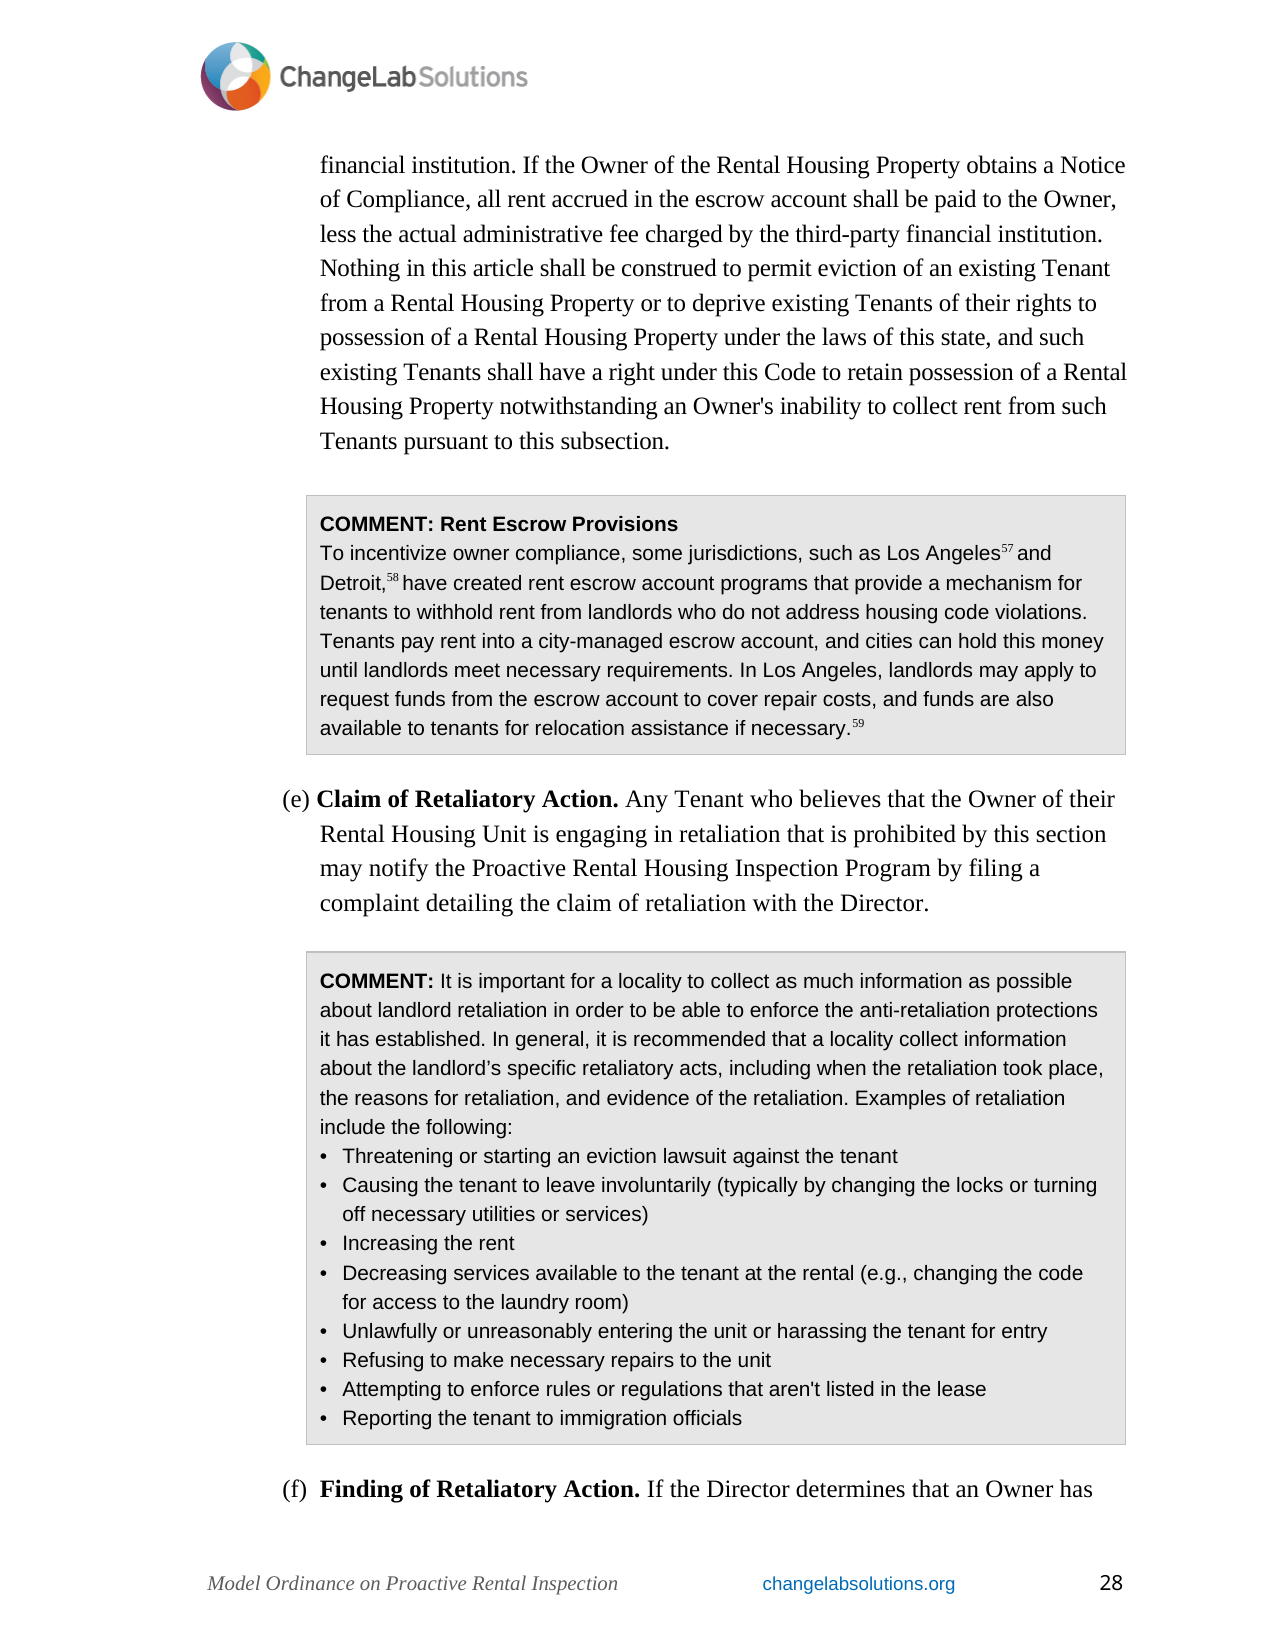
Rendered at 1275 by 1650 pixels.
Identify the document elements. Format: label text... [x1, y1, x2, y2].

text • Attempting to enforce rules or regulations that aren't listed in the lease [307, 1360, 1125, 1389]
text Comment: It is important for a locality to collect as much information as possible about landlord retaliation in order to be able to enforce the anti-retaliation protections it has established. In general, it is recommended that a locality collect information about the landlord’s specific retaliatory acts, including when the retaliation took place, the reasons for retaliation, and evidence of the retaliation. Examples of retaliation include the following: [307, 953, 1125, 1126]
text Comment: Rent Escrow Provisions [307, 496, 1125, 524]
text • Causing the tenant to leave involuntarily (typically by changing the locks or turning off necessary utilities or services) [307, 1156, 1125, 1214]
text • Reporting the tenant to immigration officials [307, 1389, 1125, 1444]
text (e) Claim of Retaliatory Action. Any Tenant who believes that the Owner of their Rental Housing Unit is engaging in retaliation that is prohibited by this section may notify the Proactive Rental Housing Inspection Program by filing a complaint detailing the claim of retaliation with the Director. [282, 784, 1125, 917]
text • Unlawfully or unreasonably entering the unit or harassing the tenant for entry [307, 1301, 1125, 1331]
text • Increasing the rent [307, 1214, 1125, 1243]
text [282, 1474, 1125, 1503]
text • Decreasing services available to the tenant at the rental (e.g., changing the code for access to the laundry room) [307, 1243, 1125, 1301]
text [282, 150, 1135, 454]
text To incentivize owner compliance, some jurisdictions, such as Los Angeles and Detroit, have created rent escrow account programs that provide a mechanism for tenants to withhold rent from landlords who do not address housing code violations. Tenants pay rent into a city-managed escrow account, and cities can hold this money until landlords meet necessary requirements. In Los Angeles, landlords may apply to request funds from the escrow account to cover repair costs, and funds are also available to tenants for relocation assistance if necessary. [307, 524, 1125, 754]
text • Threatening or starting an eviction lawsuit against the tenant [307, 1126, 1125, 1156]
text • Refusing to make necessary repairs to the unit [307, 1331, 1125, 1360]
picture [191, 37, 539, 124]
